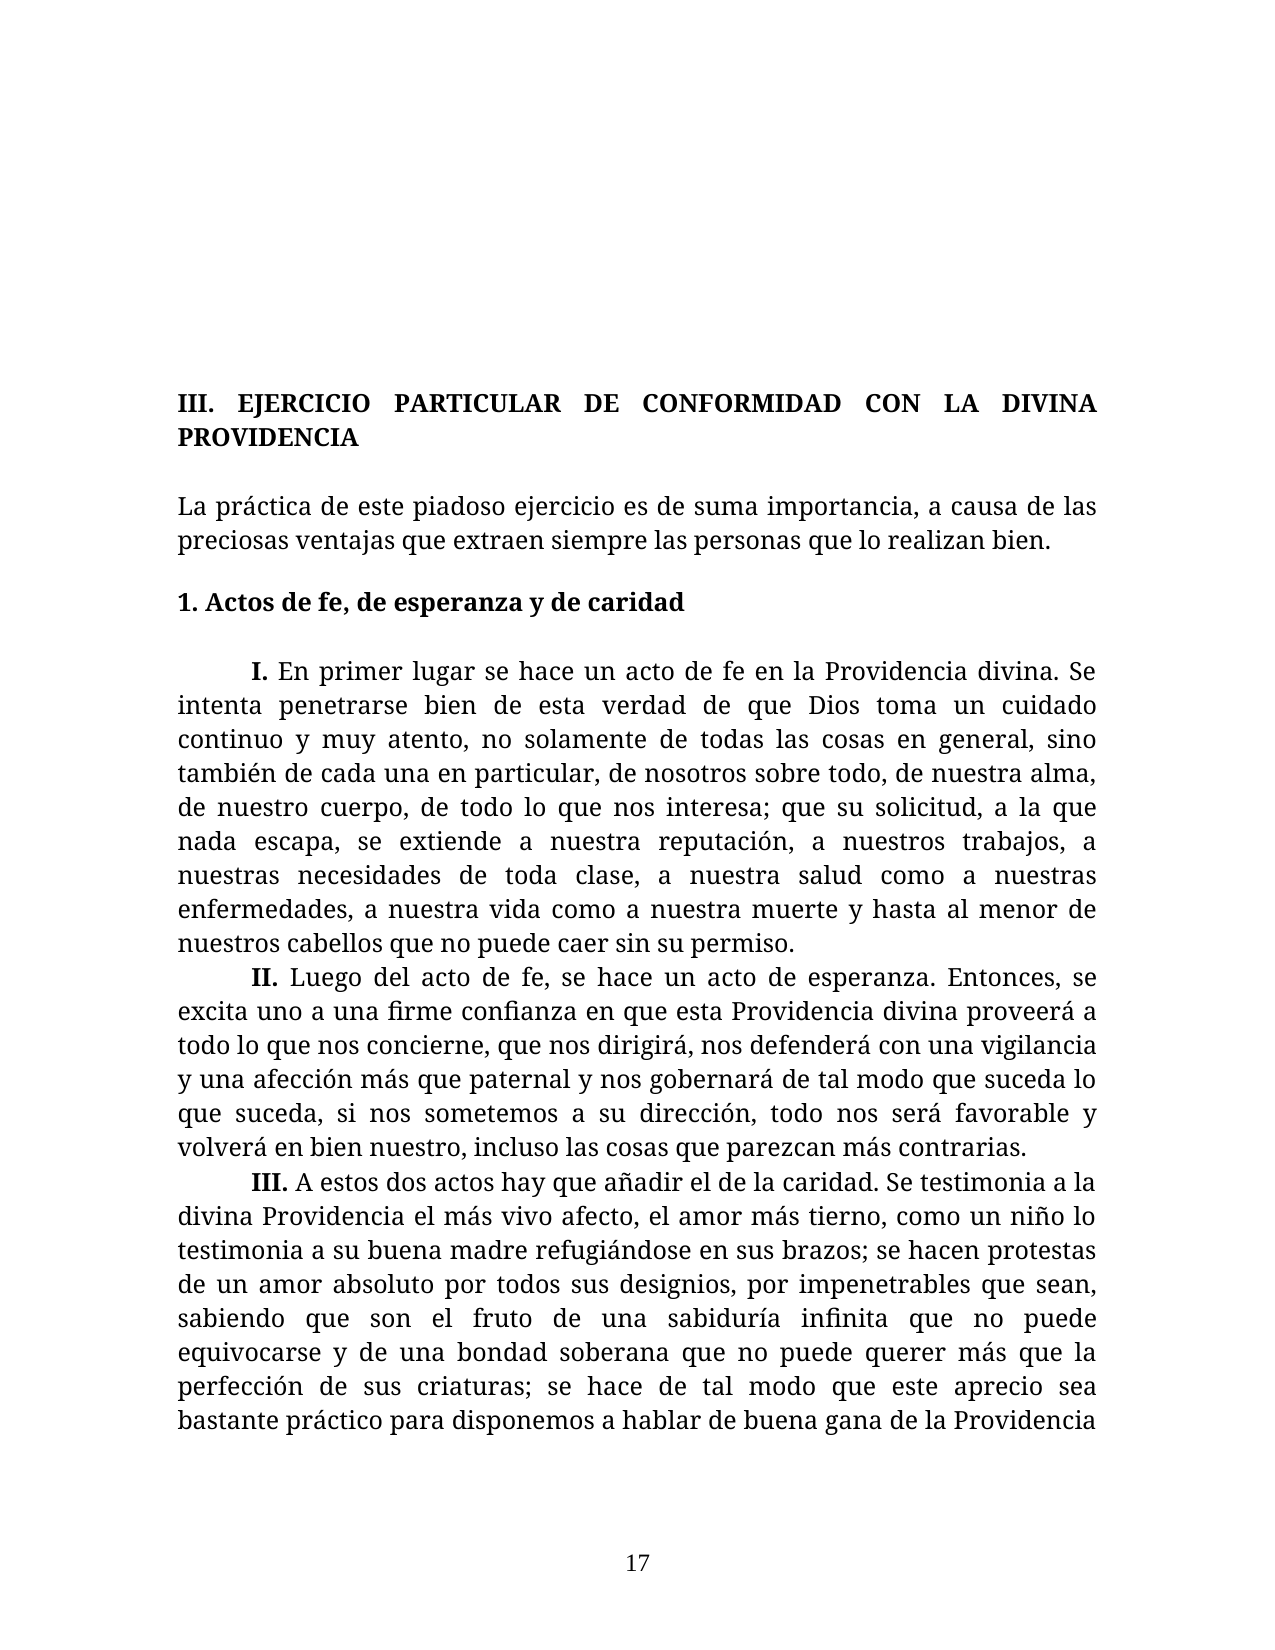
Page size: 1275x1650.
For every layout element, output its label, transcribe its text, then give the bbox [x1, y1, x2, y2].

text I. En primer lugar se hace un acto de fe en la Providencia divina. Se intenta penetrarse bien de esta verdad de que Dios toma un cuidado continuo y muy atento, no solamente de todas las cosas en general, sino también de cada una en particular, de nosotros sobre todo, de nuestra alma, de nuestro cuerpo, de todo lo que nos interesa; que su solicitud, a la que nada escapa, se extiende a nuestra reputación, a nuestros trabajos, a nuestras necesidades de toda clase, a nuestra salud como a nuestras enfermedades, a nuestra vida como a nuestra muerte y hasta al menor de nuestros cabellos que no puede caer sin su permiso. [177, 653, 1098, 960]
text II. Luego del acto de fe, se hace un acto de esperanza. Entonces, se excita uno a una firme confianza en que esta Providencia divina proveerá a todo lo que nos concierne, que nos dirigirá, nos defenderá con una vigilancia y una afección más que paternal y nos gobernará de tal modo que suceda lo que suceda, si nos sometemos a su dirección, todo nos será favorable y volverá en bien nuestro, incluso las cosas que parezcan más contrarias. [177, 960, 1098, 1164]
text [177, 1164, 1098, 1437]
text La práctica de este piadoso ejercicio es de suma importancia, a causa de las preciosas ventajas que extraen siempre las personas que lo realizan bien. [177, 488, 1098, 556]
text III. EJERCICIO PARTICULAR DE CONFORMIDAD CON LA DIVINA PROVIDENCIA [177, 386, 1098, 454]
text 1. Actos de fe, de esperanza y de caridad [177, 585, 1098, 619]
